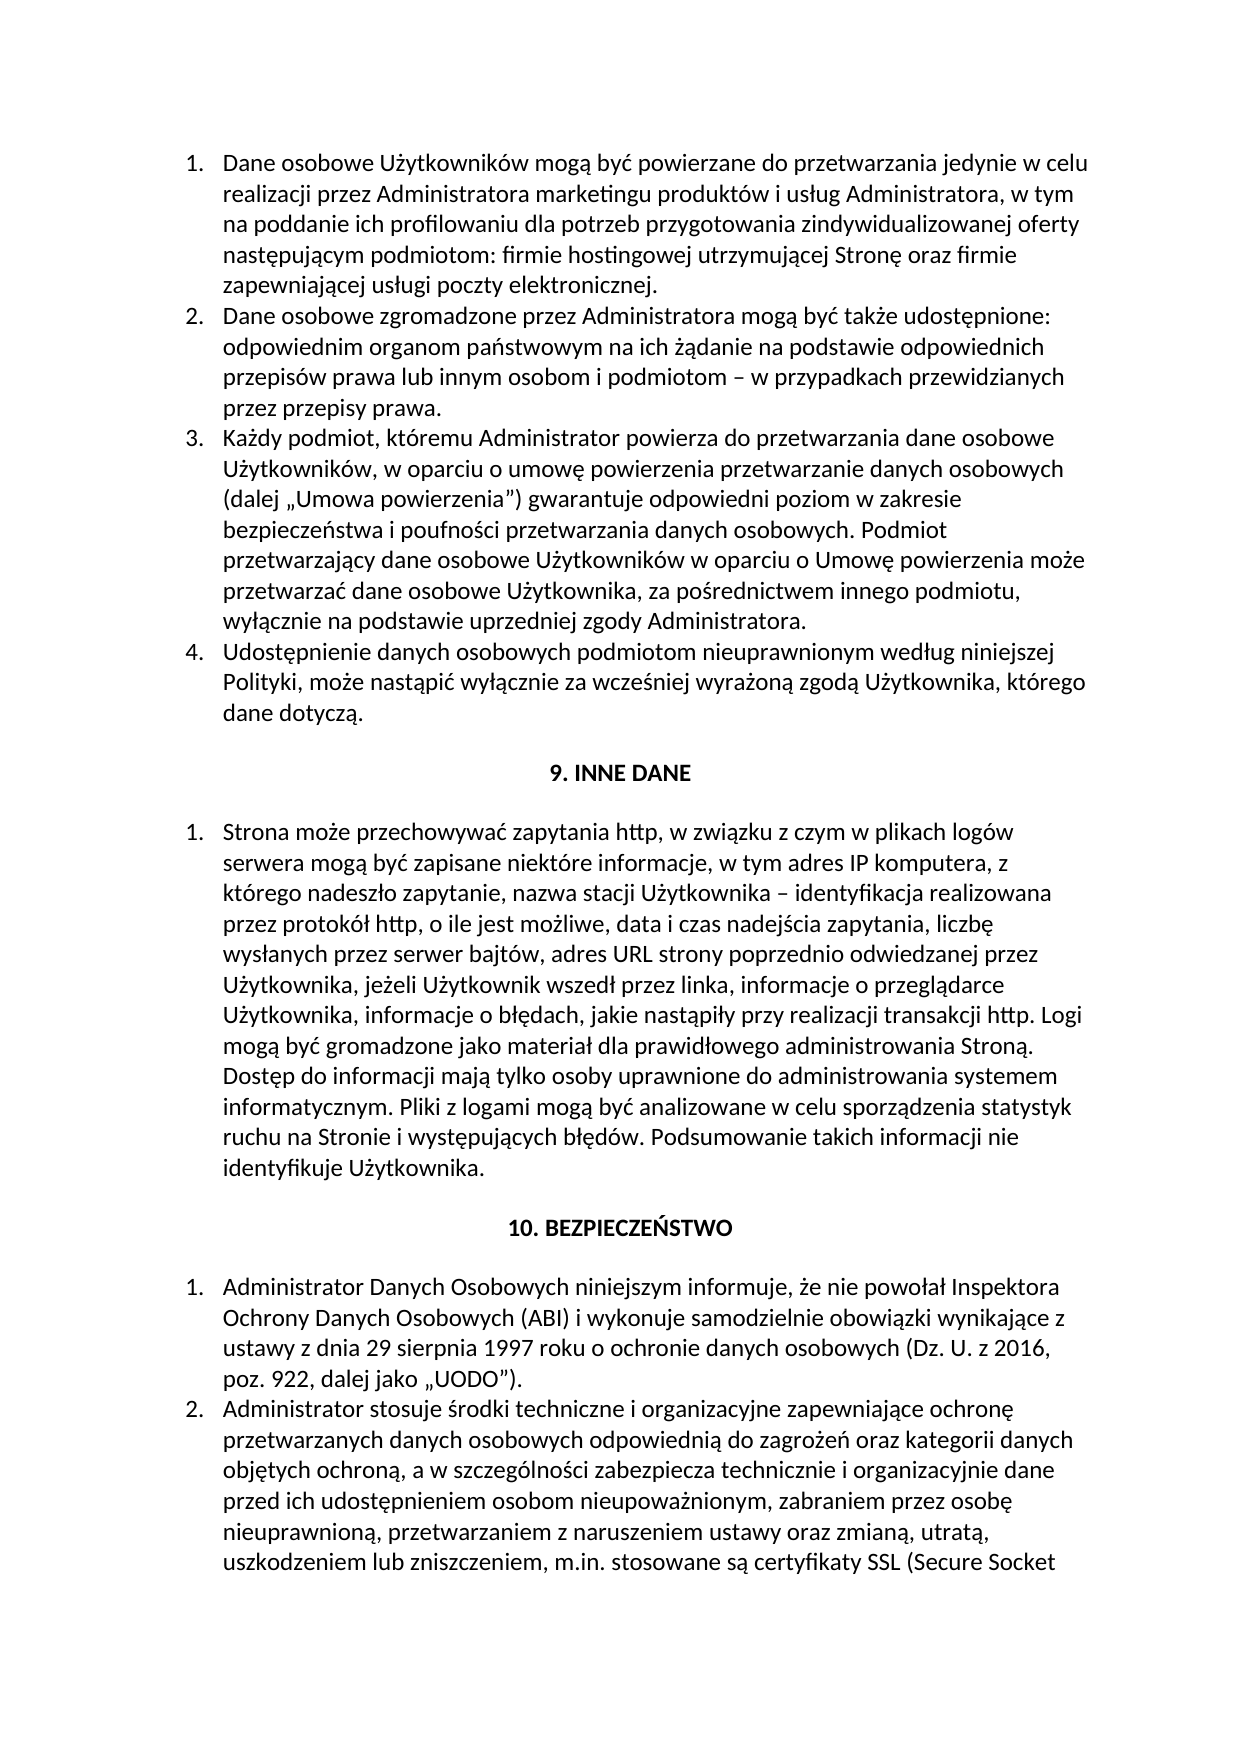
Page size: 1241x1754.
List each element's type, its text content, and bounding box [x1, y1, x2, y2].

list Każdy podmiot, któremu Administrator powierza do przetwarzania dane osobowe Użytkowników, w oparciu o umowę powierzenia przetwarzanie danych osobowych (dalej „Umowa powierzenia”) gwarantuje odpowiedni poziom w zakresie bezpieczeństwa i poufności przetwarzania danych osobowych. Podmiot przetwarzający dane osobowe Użytkowników w oparciu o Umowę powierzenia może przetwarzać dane osobowe Użytkownika, za pośrednictwem innego podmiotu, wyłącznie na podstawie uprzedniej zgody Administratora. [185, 422, 1093, 636]
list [185, 1393, 1093, 1577]
list Administrator Danych Osobowych niniejszym informuje, że nie powołał Inspektora Ochrony Danych Osobowych (ABI) i wykonuje samodzielnie obowiązki wynikające z ustawy z dnia 29 sierpnia 1997 roku o ochronie danych osobowych (Dz. U. z 2016, poz. 922, dalej jako „UODO”). [185, 1271, 1093, 1393]
list Strona może przechowywać zapytania http, w związku z czym w plikach logów serwera mogą być zapisane niektóre informacje, w tym adres IP komputera, z którego nadeszło zapytanie, nazwa stacji Użytkownika – identyfikacja realizowana przez protokół http, o ile jest możliwe, data i czas nadejścia zapytania, liczbę wysłanych przez serwer bajtów, adres URL strony poprzednio odwiedzanej przez Użytkownika, jeżeli Użytkownik wszedł przez linka, informacje o przeglądarce Użytkownika, informacje o błędach, jakie nastąpiły przy realizacji transakcji http. Logi mogą być gromadzone jako materiał dla prawidłowego administrowania Stroną. Dostęp do informacji mają tylko osoby uprawnione do administrowania systemem informatycznym. Pliki z logami mogą być analizowane w celu sporządzenia statystyk ruchu na Stronie i występujących błędów. Podsumowanie takich informacji nie identyfikuje Użytkownika. [185, 816, 1093, 1183]
list Dane osobowe zgromadzone przez Administratora mogą być także udostępnione: odpowiednim organom państwowym na ich żądanie na podstawie odpowiednich przepisów prawa lub innym osobom i podmiotom – w przypadkach przewidzianych przez przepisy prawa. [185, 300, 1093, 422]
text 10. BEZPIECZEŃSTWO [148, 1212, 1093, 1242]
list Udostępnienie danych osobowych podmiotom nieuprawnionym według niniejszej Polityki, może nastąpić wyłącznie za wcześniej wyrażoną zgodą Użytkownika, którego dane dotyczą. [185, 636, 1093, 727]
text 9. INNE DANE [148, 757, 1093, 787]
list Dane osobowe Użytkowników mogą być powierzane do przetwarzania jedynie w celu realizacji przez Administratora marketingu produktów i usług Administratora, w tym na poddanie ich profilowaniu dla potrzeb przygotowania zindywidualizowanej oferty następującym podmiotom: firmie hostingowej utrzymującej Stronę oraz firmie zapewniającej usługi poczty elektronicznej. [185, 148, 1093, 300]
